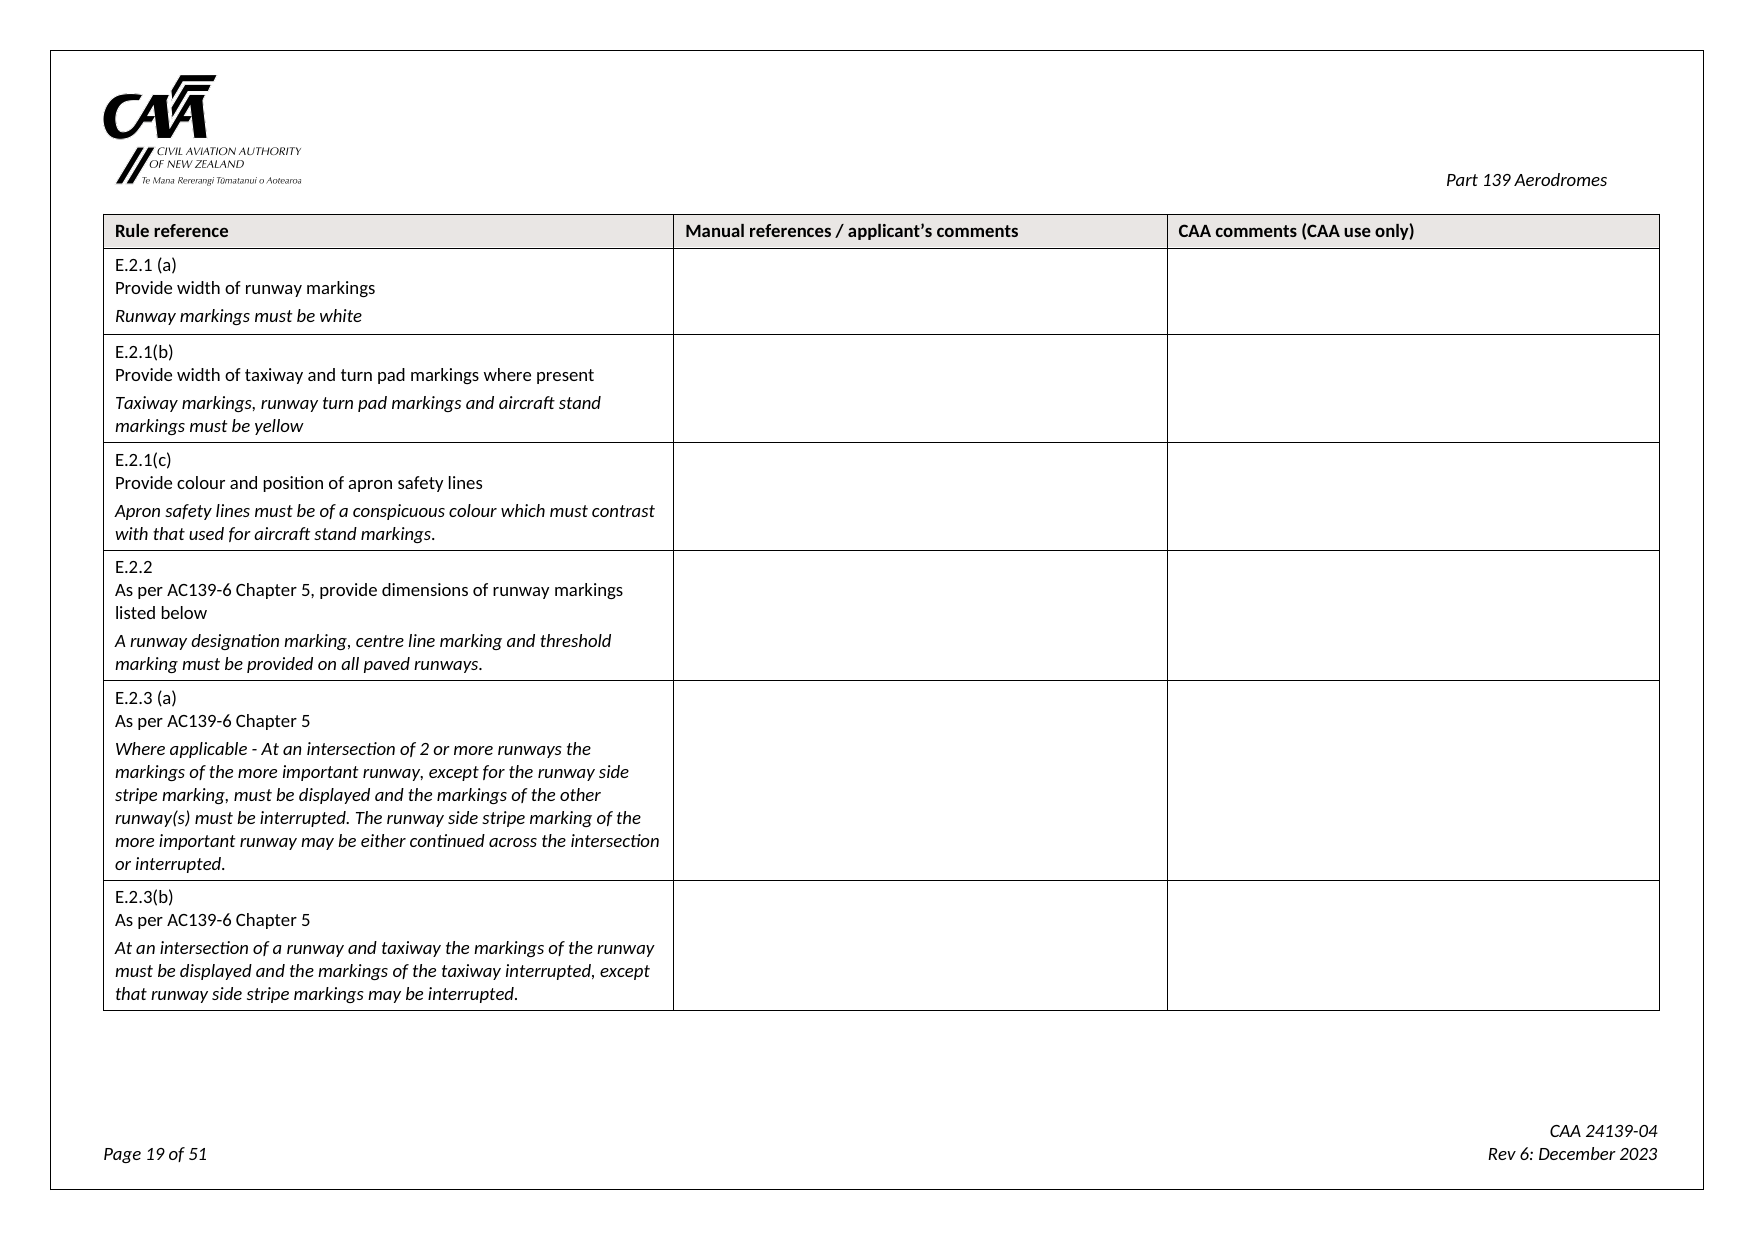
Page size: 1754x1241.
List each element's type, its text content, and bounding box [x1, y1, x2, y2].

table_header Manual references / applicant’s comments [674, 215, 1167, 247]
table_cell E.2.1 (a) Provide width of runway markings Runway markings must be white [104, 249, 673, 334]
table_header CAA comments (CAA use only) [1168, 215, 1659, 247]
table_cell [674, 249, 1167, 334]
table_cell [674, 443, 1167, 550]
table_cell [674, 881, 1167, 1010]
table_cell [674, 335, 1167, 442]
table_cell [1168, 551, 1659, 680]
table_cell [1168, 881, 1659, 1010]
table_header Rule reference [104, 215, 673, 247]
table_cell [1168, 681, 1659, 880]
table_cell E.2.2 As per AC139-6 Chapter 5, provide dimensions of runway markings listed below A runway designation marking, centre line marking and threshold marking must be provided on all paved runways. [104, 551, 673, 680]
table_cell E.2.3(b) As per AC139-6 Chapter 5 At an intersection of a runway and taxiway the markings of the runway must be displayed and the markings of the taxiway interrupted, except that runway side stripe markings may be interrupted. [104, 881, 673, 1010]
table_cell [1168, 443, 1659, 550]
table_cell E.2.1(b) Provide width of taxiway and turn pad markings where present Taxiway markings, runway turn pad markings and aircraft stand markings must be yellow [104, 335, 673, 442]
table_cell E.2.3 (a) As per AC139-6 Chapter 5 Where applicable - At an intersection of 2 or more runways the markings of the more important runway, except for the runway side stripe marking, must be displayed and the markings of the other runway(s) must be interrupted. The runway side stripe marking of the more important runway may be either continued across the intersection or interrupted. [104, 681, 673, 880]
table_cell E.2.1(c) Provide colour and position of apron safety lines Apron safety lines must be of a conspicuous colour which must contrast with that used for aircraft stand markings. [104, 443, 673, 550]
table_cell [1168, 335, 1659, 442]
table_cell [1168, 249, 1659, 334]
picture [103, 75, 302, 186]
table_cell [674, 681, 1167, 880]
table_cell [674, 551, 1167, 680]
